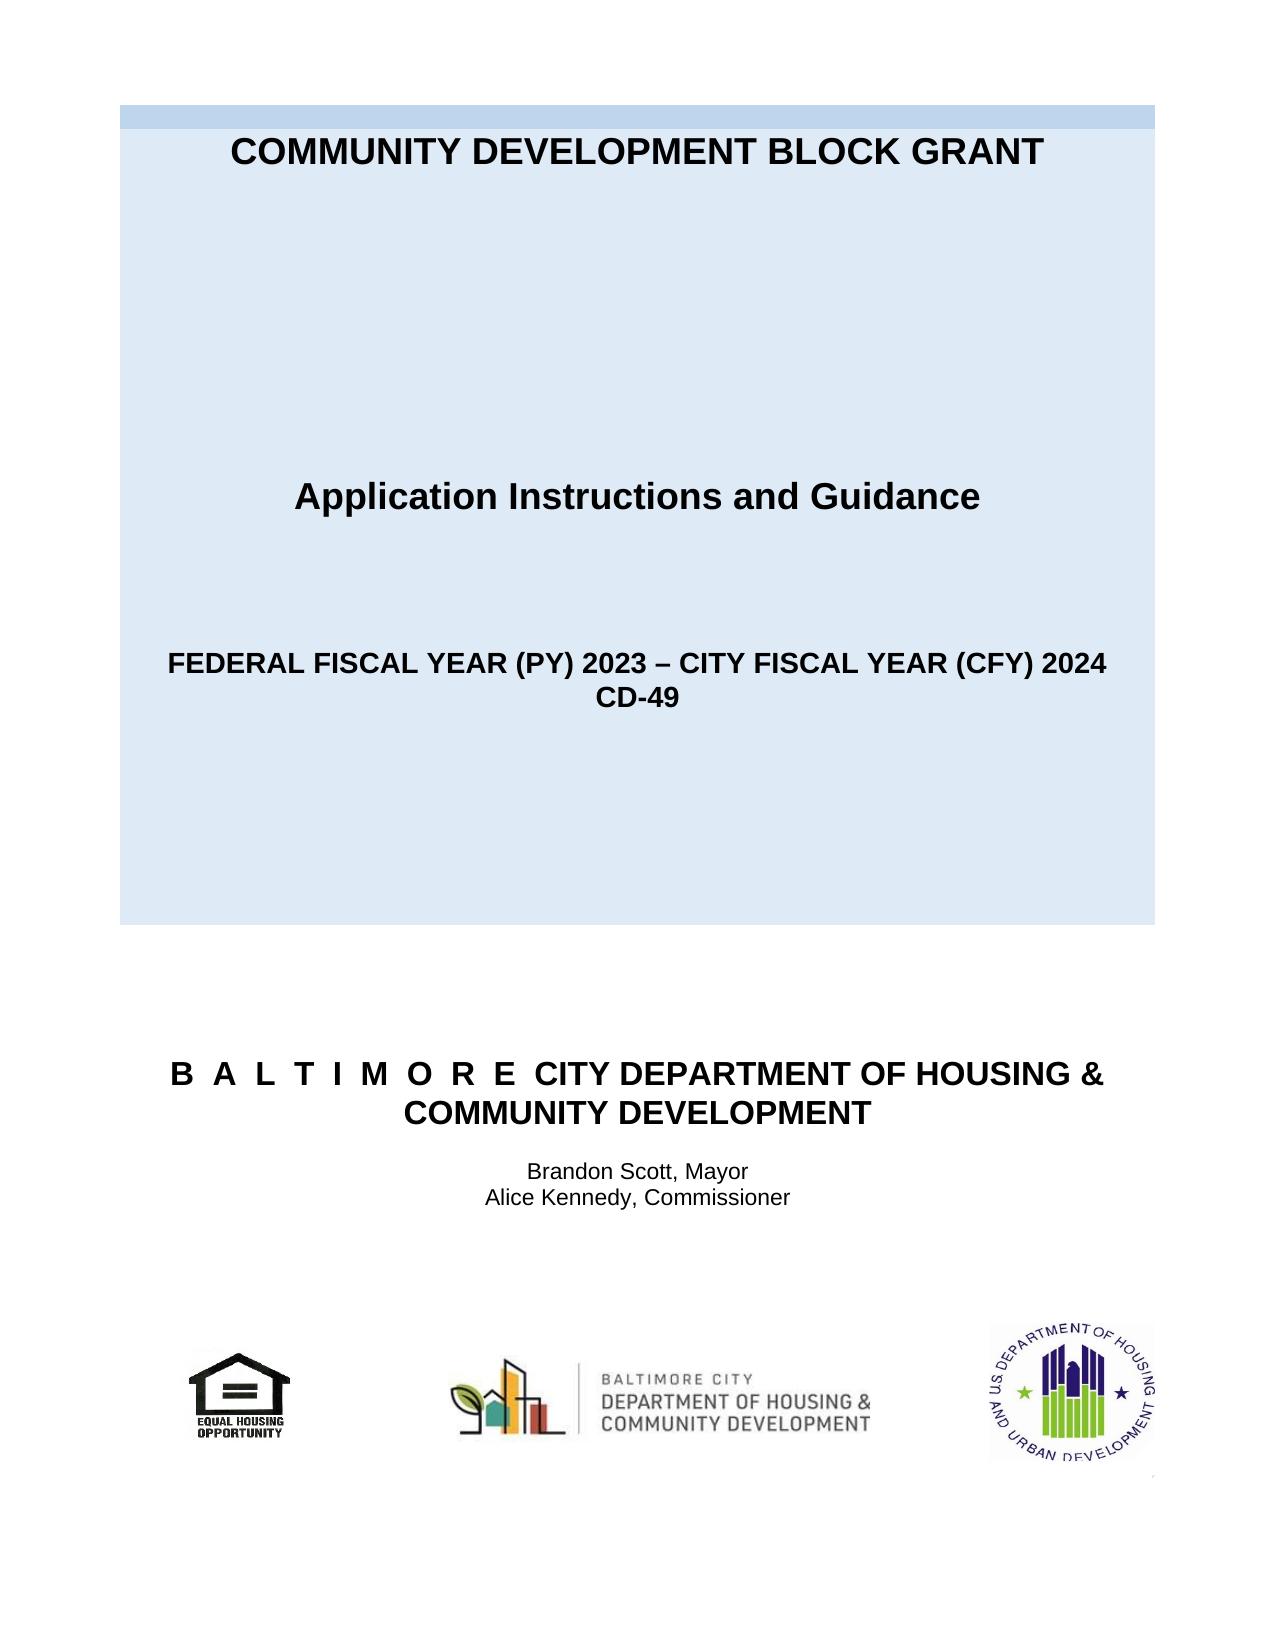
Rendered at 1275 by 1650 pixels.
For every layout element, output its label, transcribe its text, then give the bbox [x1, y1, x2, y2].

text B A L T I M O R E CITY DEPARTMENT OF HOUSING & COMMUNITY DEVELOPMENT [120, 1054, 1155, 1131]
text CD-49 [120, 680, 1155, 714]
text FEDERAL FISCAL YEAR (PY) 2023 – CITY FISCAL YEAR (CFY) 2024 [120, 647, 1155, 680]
picture [989, 1323, 1155, 1461]
picture [179, 1347, 293, 1443]
text Alice Kennedy, Commissioner [120, 1184, 1155, 1210]
text COMMUNITY DEVELOPMENT BLOCK GRANT [120, 129, 1155, 172]
picture [448, 1355, 871, 1448]
text Brandon Scott, Mayor [120, 1158, 1155, 1184]
text Application Instructions and Guidance [120, 474, 1155, 517]
